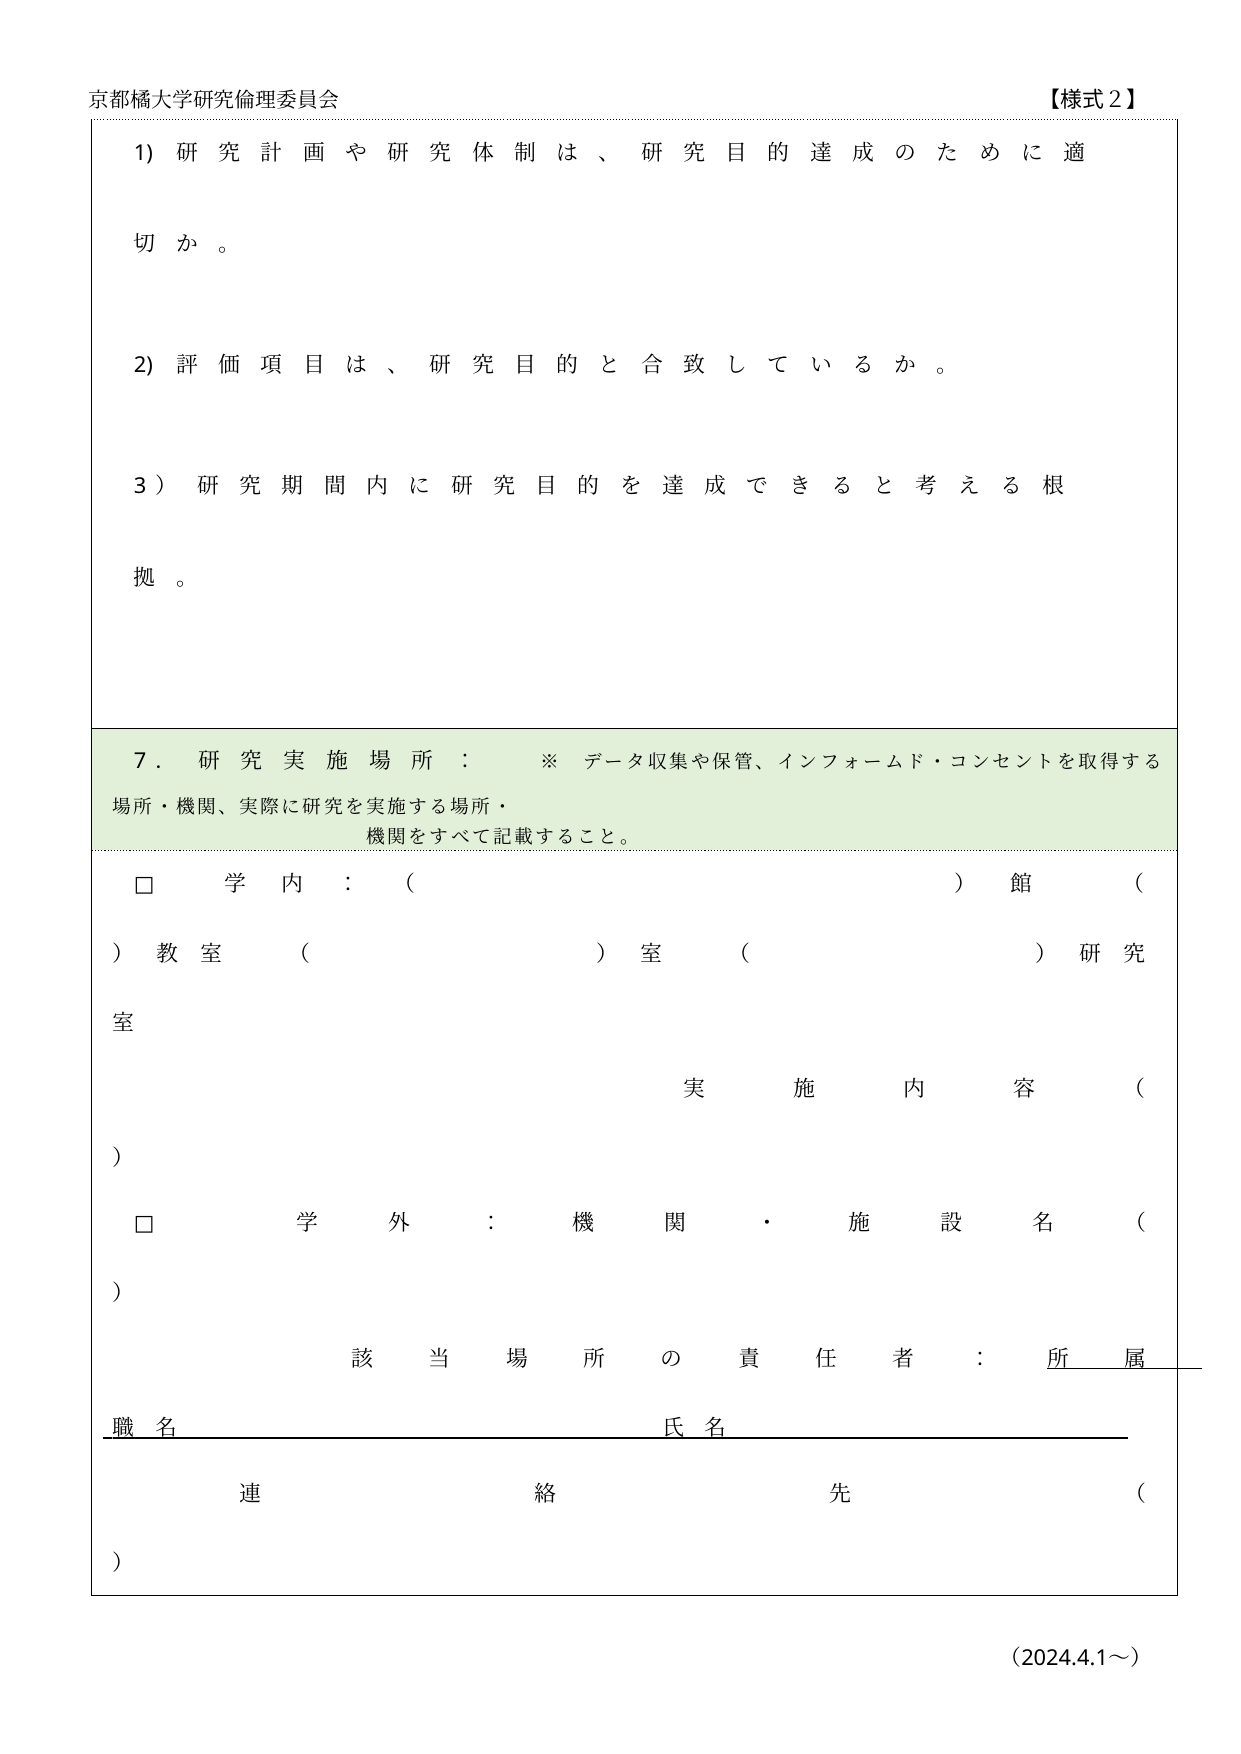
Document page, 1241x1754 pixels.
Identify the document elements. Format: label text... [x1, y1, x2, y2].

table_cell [92, 850, 1177, 1595]
table_cell 7．研究実施場所： ※ データ収集や保管、インフォームド・コンセントを取得する場所・機関、実際に研究を実施する場所・ 機関をすべて記載すること。 [92, 729, 1177, 850]
table_cell 1) 研究計画や研究体制は、研究目的達成のために適切か。 2) 評価項目は、研究目的と合致しているか。 3）研究期間内に研究目的を達成できると考える根拠。 [92, 119, 1177, 728]
